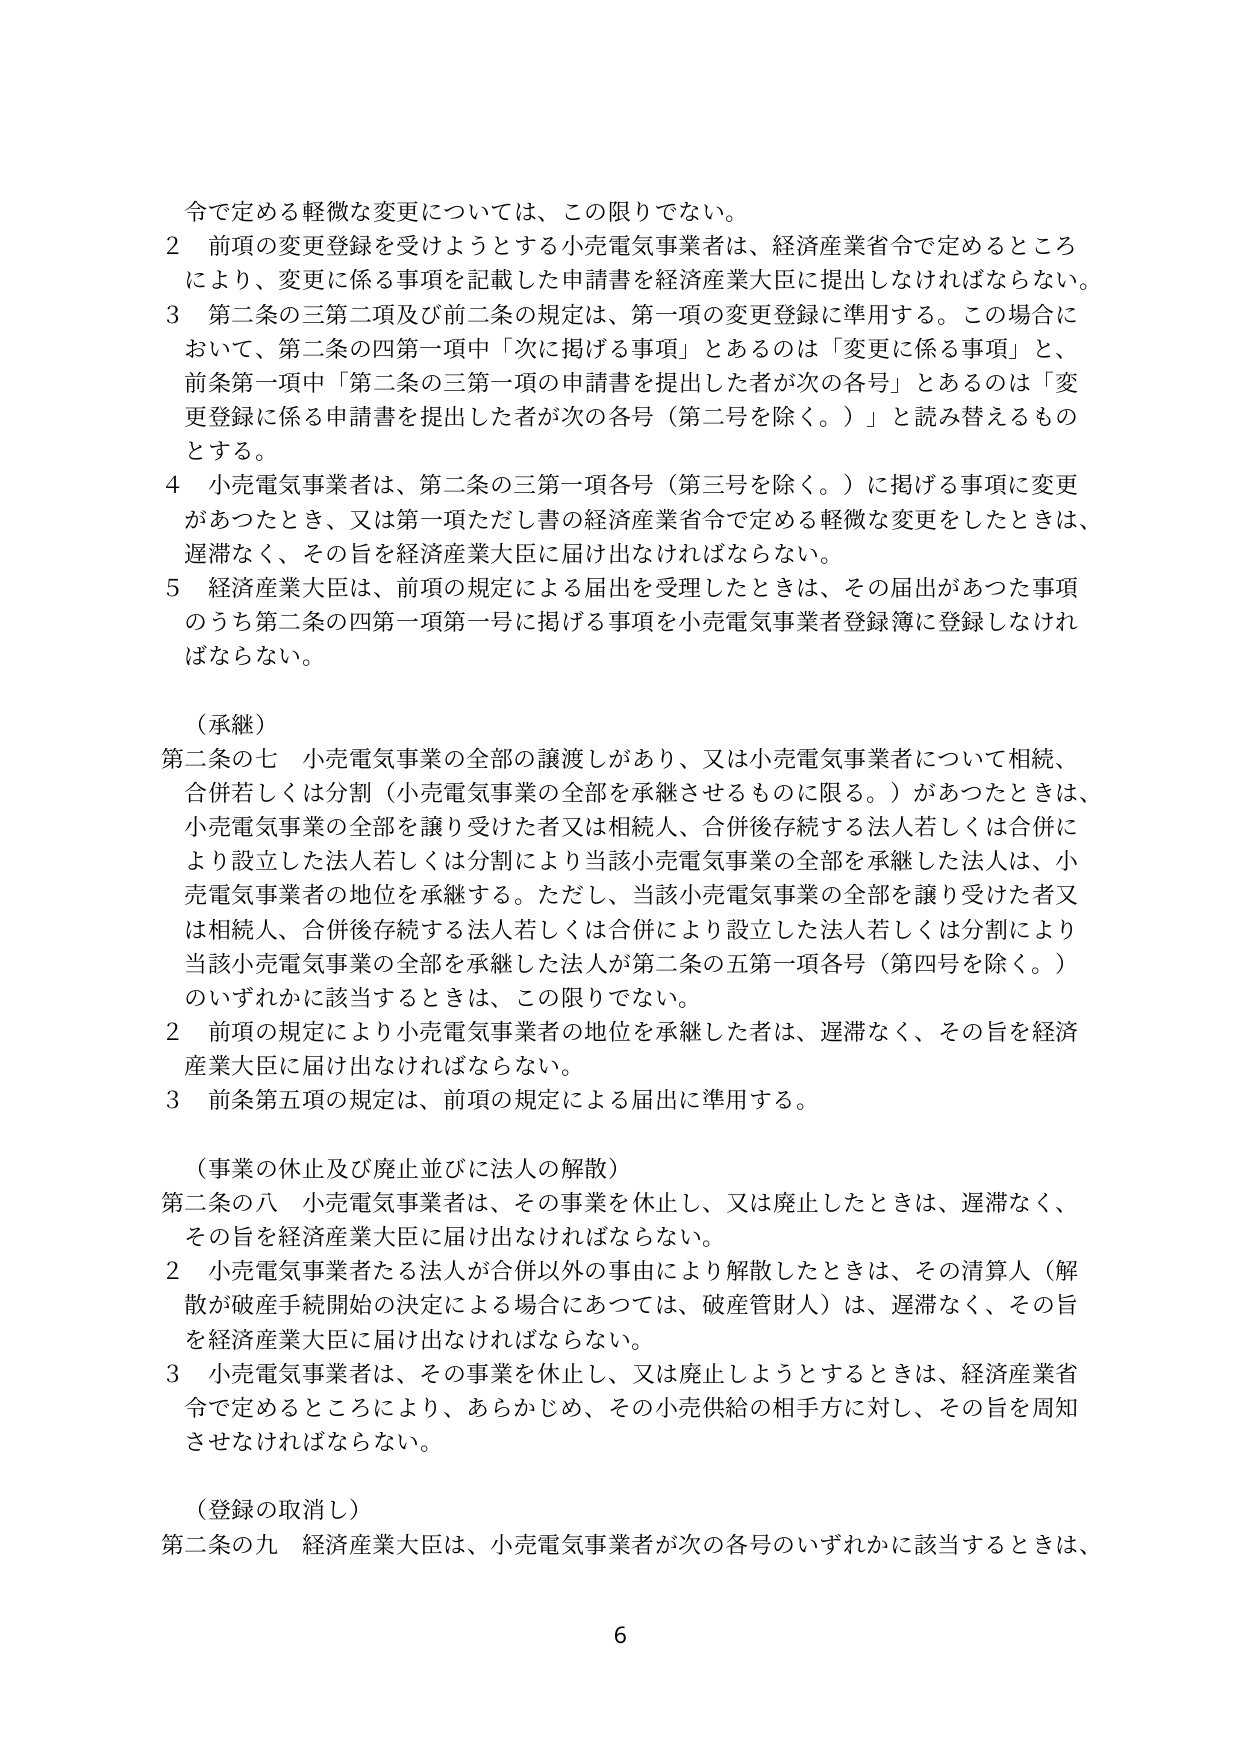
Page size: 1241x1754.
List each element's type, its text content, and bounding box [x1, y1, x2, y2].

text （承継） [184, 706, 1079, 740]
text ２ 前項の変更登録を受けようとする小売電気事業者は、経済産業省令で定めるところにより、変更に係る事項を記載した申請書を経済産業大臣に提出しなければならない。 [161, 228, 1079, 296]
text ５ 経済産業大臣は、前項の規定による届出を受理したときは、その届出があつた事項のうち第二条の四第一項第一号に掲げる事項を小売電気事業者登録簿に登録しなければならない。 [161, 569, 1079, 672]
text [161, 1526, 1079, 1560]
text ２ 前項の規定により小売電気事業者の地位を承継した者は、遅滞なく、その旨を経済産業大臣に届け出なければならない。 [161, 1014, 1079, 1082]
text ３ 第二条の三第二項及び前二条の規定は、第一項の変更登録に準用する。この場合において、第二条の四第一項中「次に掲げる事項」とあるのは「変更に係る事項」と、前条第一項中「第二条の三第一項の申請書を提出した者が次の各号」とあるのは「変更登録に係る申請書を提出した者が次の各号（第二号を除く。）」と読み替えるものとする。 [161, 296, 1079, 467]
text 第二条の八 小売電気事業者は、その事業を休止し、又は廃止したときは、遅滞なく、その旨を経済産業大臣に届け出なければならない。 [161, 1184, 1079, 1253]
text （事業の休止及び廃止並びに法人の解散） [184, 1150, 1079, 1184]
text ４ 小売電気事業者は、第二条の三第一項各号（第三号を除く。）に掲げる事項に変更があつたとき、又は第一項ただし書の経済産業省令で定める軽微な変更をしたときは、遅滞なく、その旨を経済産業大臣に届け出なければならない。 [161, 467, 1079, 569]
text ２ 小売電気事業者たる法人が合併以外の事由により解散したときは、その清算人（解散が破産手続開始の決定による場合にあつては、破産管財人）は、遅滞なく、その旨を経済産業大臣に届け出なければならない。 [161, 1253, 1079, 1355]
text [161, 194, 1079, 228]
text ３ 前条第五項の規定は、前項の規定による届出に準用する。 [161, 1082, 1079, 1116]
text ３ 小売電気事業者は、その事業を休止し、又は廃止しようとするときは、経済産業省令で定めるところにより、あらかじめ、その小売供給の相手方に対し、その旨を周知させなければならない。 [161, 1355, 1079, 1458]
text （登録の取消し） [184, 1492, 1079, 1526]
text 第二条の七 小売電気事業の全部の譲渡しがあり、又は小売電気事業者について相続、合併若しくは分割（小売電気事業の全部を承継させるものに限る。）があつたときは、小売電気事業の全部を譲り受けた者又は相続人、合併後存続する法人若しくは合併により設立した法人若しくは分割により当該小売電気事業の全部を承継した法人は、小売電気事業者の地位を承継する。ただし、当該小売電気事業の全部を譲り受けた者又は相続人、合併後存続する法人若しくは合併により設立した法人若しくは分割により当該小売電気事業の全部を承継した法人が第二条の五第一項各号（第四号を除く。）のいずれかに該当するときは、この限りでない。 [161, 740, 1079, 1014]
